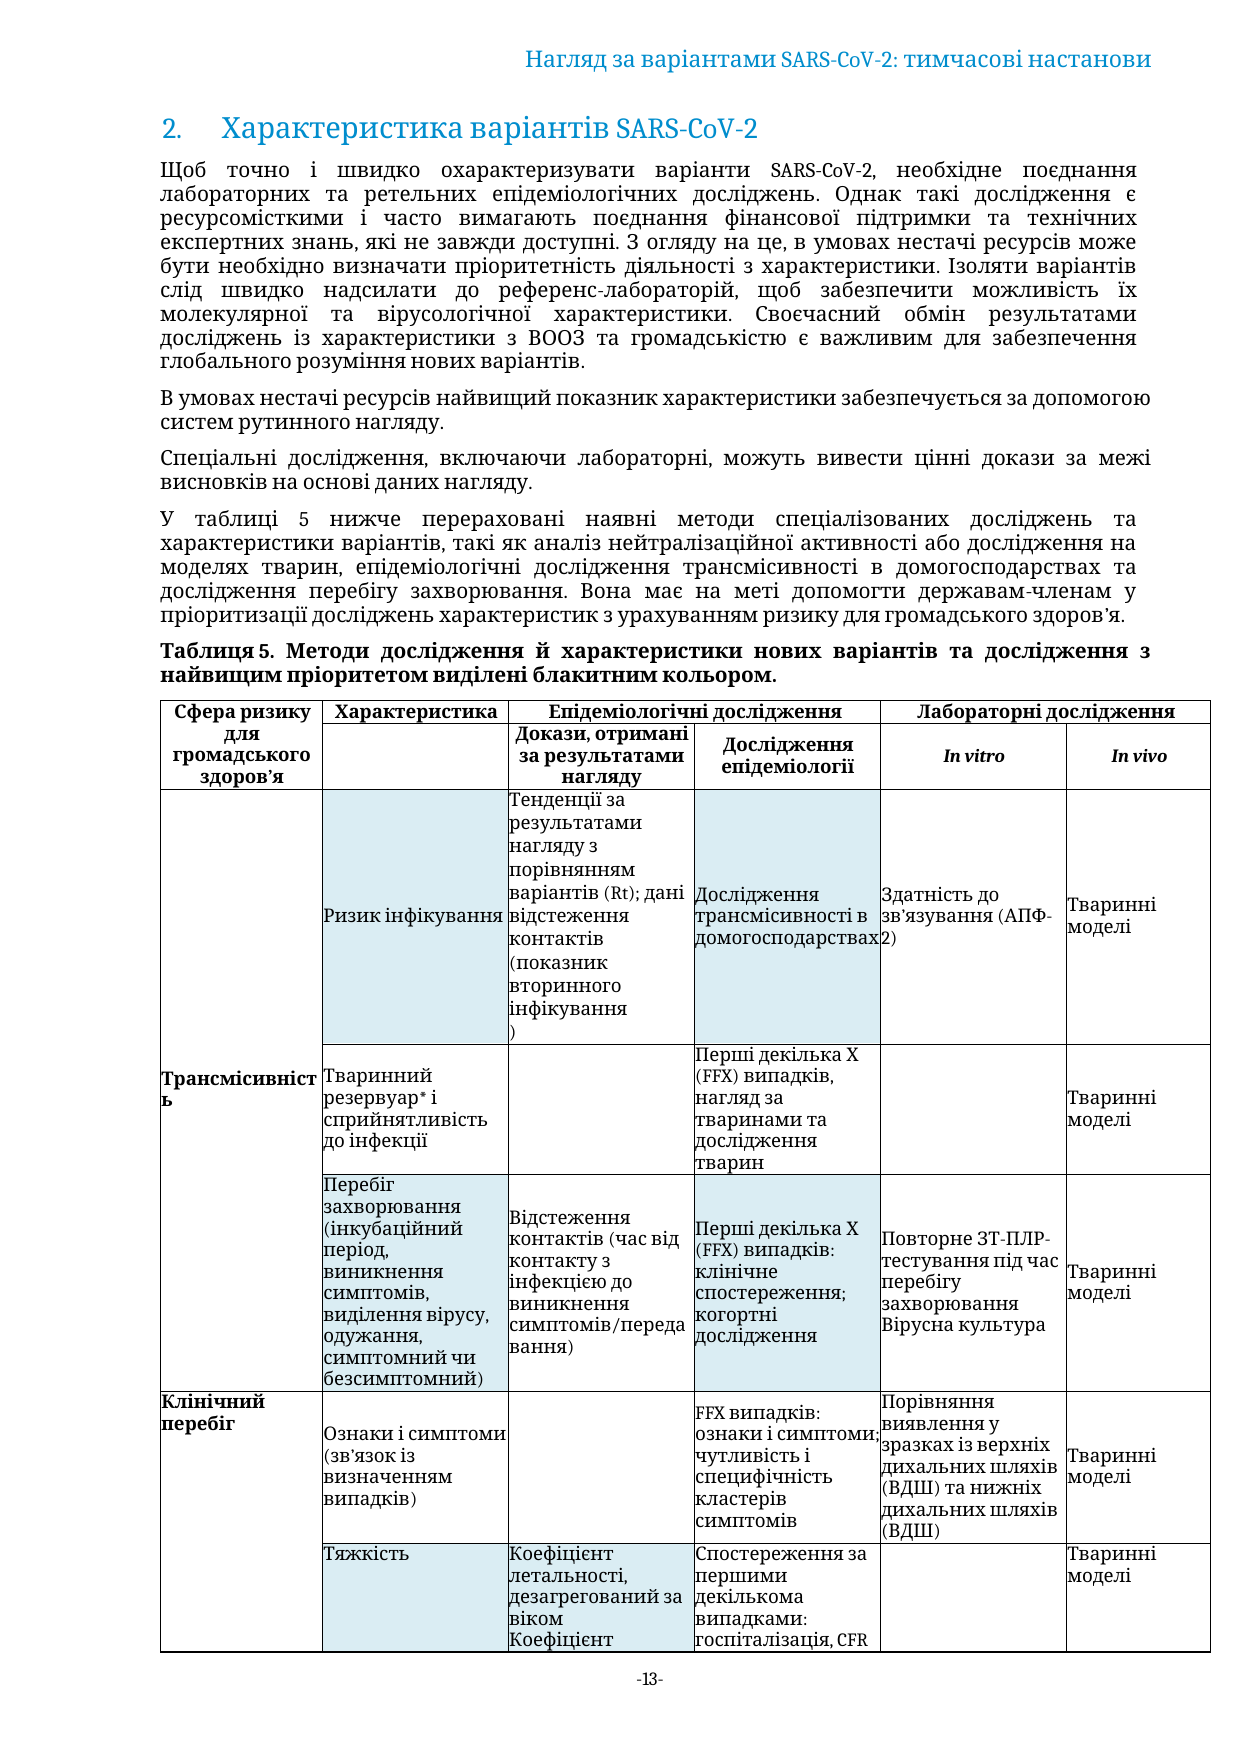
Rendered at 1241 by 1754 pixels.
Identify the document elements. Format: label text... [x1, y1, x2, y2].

table_cell Тваринні моделі [1067, 790, 1210, 1043]
table_cell In vitro [881, 724, 1066, 788]
table_cell Тенденції за результатами нагляду з порівнянням варіантів (Rt); дані відстеження контактів (показник вторинного інфікування ) [509, 790, 694, 1043]
table_cell Тваринний резервуар* і сприйнятливість до інфекції [323, 1045, 508, 1174]
table_cell [881, 1544, 1066, 1651]
table_header Сфера ризику для громадського здоров’я [161, 701, 322, 788]
table_cell Перші декілька Х (FFX) випадків, нагляд за тваринами та дослідження тварин [695, 1045, 880, 1174]
table_cell Трансмісивність [161, 790, 322, 1391]
table_cell Перші декілька Х (FFX) випадків: клінічне спостереження; когортні дослідження [695, 1175, 880, 1391]
table_cell [881, 1045, 1066, 1174]
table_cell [509, 1544, 694, 1651]
table_cell In vivo [1067, 724, 1210, 788]
table_cell [323, 724, 508, 788]
table_cell Тяжкість [323, 1544, 508, 1651]
text В умовах нестачі ресурсів найвищий показник характеристики забезпечується за допомогою систем рутинного нагляду. [160, 387, 1152, 434]
table_cell Повторне ЗТ-ПЛР-тестування під час перебігу захворювання Вірусна культура [881, 1175, 1066, 1391]
table_cell Тваринні моделі [1067, 1544, 1210, 1651]
table_header Характеристика [323, 701, 508, 723]
table_header Епідеміологічні дослідження [509, 701, 880, 723]
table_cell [695, 1544, 880, 1651]
table_cell Докази, отримані за результатами нагляду [509, 724, 694, 788]
table_cell Тваринні моделі [1067, 1392, 1210, 1542]
table_cell [509, 1392, 694, 1542]
table_cell Ознаки і симптоми (зв’язок із визначенням випадків) [323, 1392, 508, 1542]
table_cell [509, 1045, 694, 1174]
table_cell Відстеження контактів (час від контакту з інфекцією до виникнення симптомів/передавання) [509, 1175, 694, 1391]
list Характеристика варіантів SARS-CoV-2 [162, 112, 1152, 146]
subtitle Таблиця 5. Методи дослідження й характеристики нових варіантів та дослідження з найвищим пріоритетом виділені блакитним кольором. [160, 640, 1152, 688]
table_cell Клінічний перебіг [161, 1392, 322, 1651]
text Щоб точно і швидко охарактеризувати варіанти SARS-CoV-2, необхідне поєднання лабораторних та ретельних епідеміологічних досліджень. Однак такі дослідження є ресурсомісткими і часто вимагають поєднання фінансової підтримки та технічних експертних знань, які не завжди доступні. З огляду на це, в умовах нестачі ресурсів може бути необхідно визначати пріоритетність діяльності з характеристики. Ізоляти варіантів слід швидко надсилати до референс-лабораторій, щоб забезпечити можливість їх молекулярної та вірусологічної характеристики. Своєчасний обмін результатами досліджень із характеристики з ВООЗ та громадськістю є важливим для забезпечення глобального розуміння нових варіантів. [160, 158, 1137, 374]
text Спеціальні дослідження, включаючи лабораторні, можуть вивести цінні докази за межі висновків на основі даних нагляду. [160, 447, 1152, 495]
table_header Лабораторні дослідження [881, 701, 1210, 723]
text У таблиці 5 нижче перераховані наявні методи спеціалізованих досліджень та характеристики варіантів, такі як аналіз нейтралізаційної активності або дослідження на моделях тварин, епідеміологічні дослідження трансмісивності в домогосподарствах та дослідження перебігу захворювання. Вона має на меті допомогти державам-членам у пріоритизації досліджень характеристик з урахуванням ризику для громадського здоров’я. [160, 507, 1137, 627]
table_cell Перебіг захворювання (інкубаційний період, виникнення симптомів, виділення вірусу, одужання, симптомний чи безсимптомний) [323, 1175, 508, 1391]
table_cell Ризик інфікування [323, 790, 508, 1043]
table_cell Тваринні моделі [1067, 1175, 1210, 1391]
table_cell Здатність до зв’язування (АПФ-2) [881, 790, 1066, 1043]
table_cell Дослідження епідеміології [695, 724, 880, 788]
table_cell Тваринні моделі [1067, 1045, 1210, 1174]
table_cell Порівняння виявлення у зразках із верхніх дихальних шляхів (ВДШ) та нижніх дихальних шляхів (ВДШ) [881, 1392, 1066, 1542]
table_cell Дослідження трансмісивності в домогосподарствах [695, 790, 880, 1043]
table_cell FFX випадків: ознаки і симптоми; чутливість і специфічність кластерів симптомів [695, 1392, 880, 1542]
